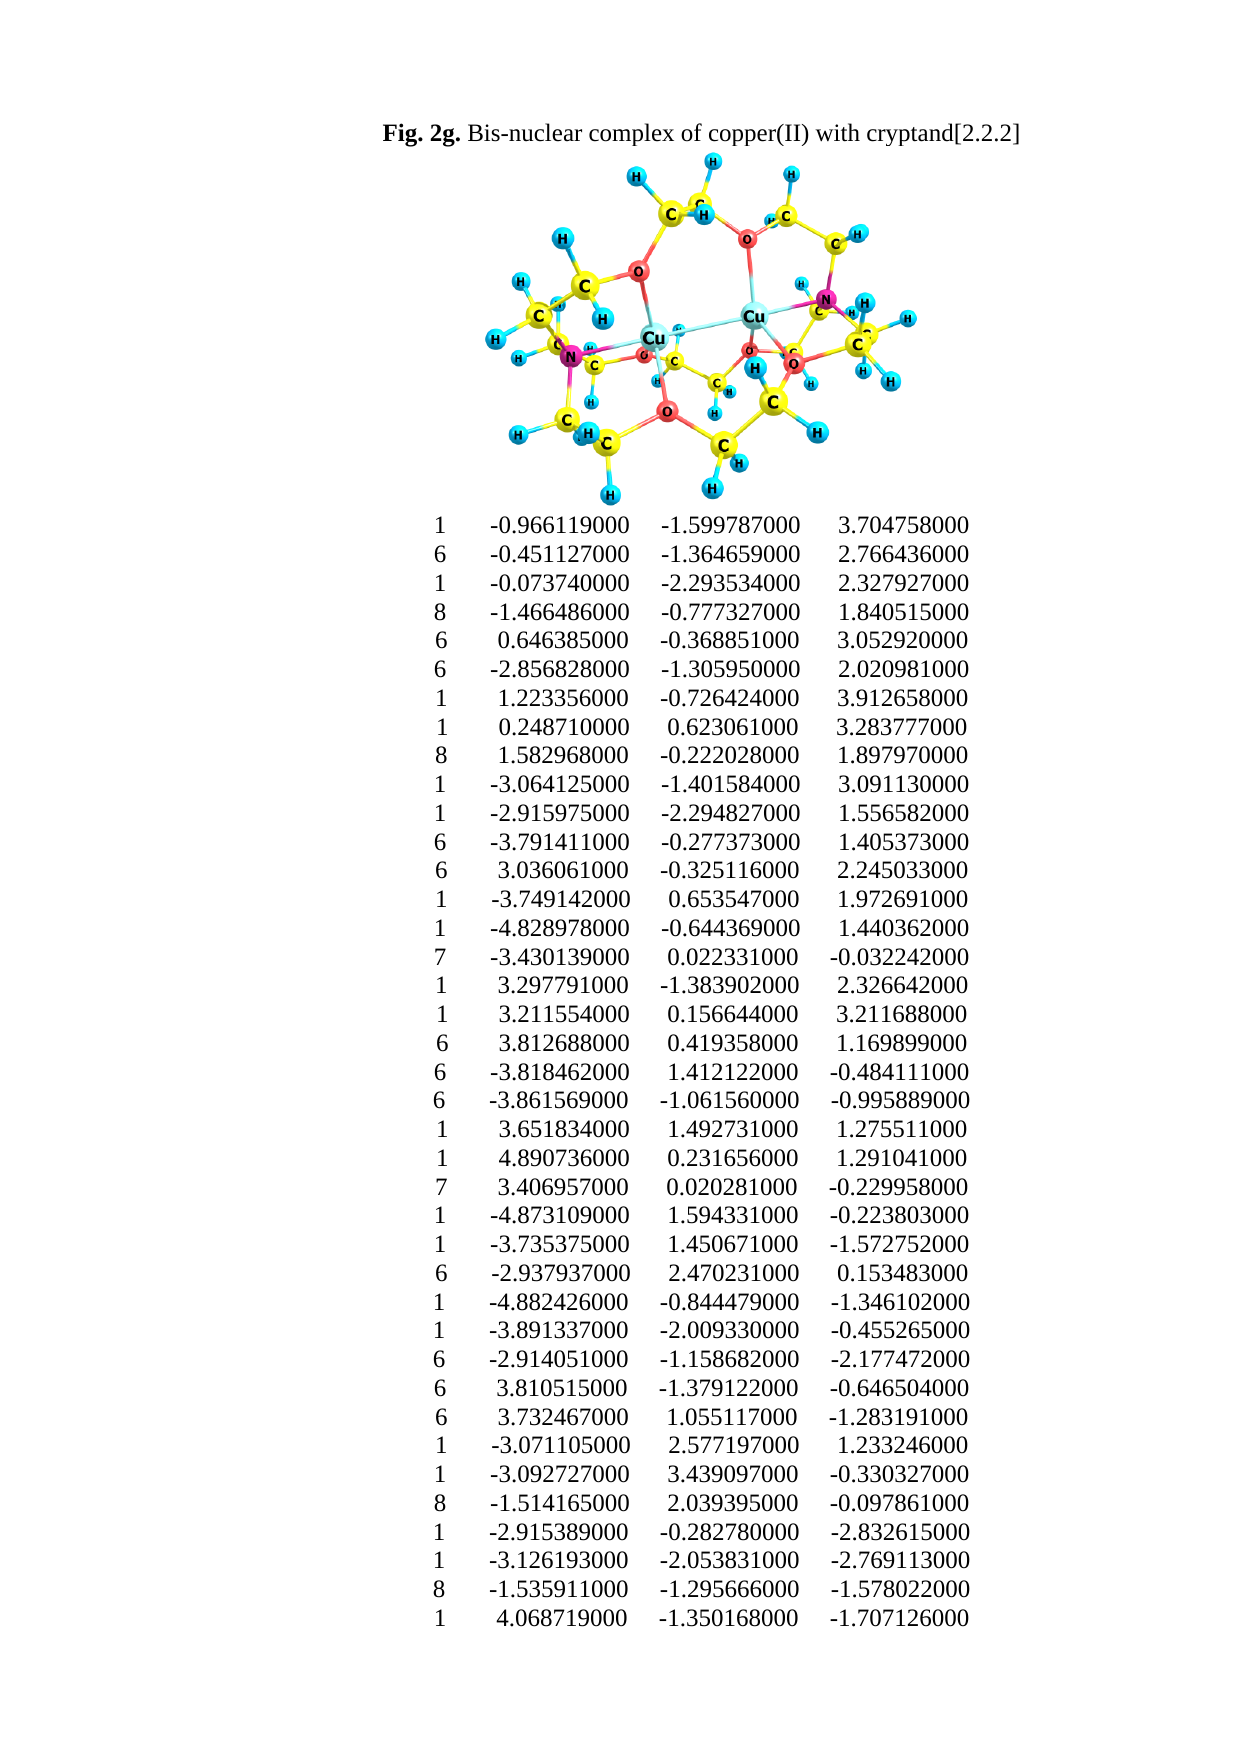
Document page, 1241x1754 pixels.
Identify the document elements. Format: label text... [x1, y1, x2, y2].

text 1 -2.915389000 -0.282780000 -2.832615000 [177, 1517, 1152, 1546]
text 6 -2.914051000 -1.158682000 -2.177472000 [177, 1344, 1152, 1373]
text 1 1.223356000 -0.726424000 3.912658000 [177, 683, 1152, 712]
text 6 -3.861569000 -1.061560000 -0.995889000 [177, 1086, 1152, 1114]
text 6 -0.451127000 -1.364659000 2.766436000 [177, 539, 1152, 568]
text 6 -3.791411000 -0.277373000 1.405373000 [177, 827, 1152, 856]
text 1 -3.092727000 3.439097000 -0.330327000 [177, 1459, 1152, 1488]
text 6 3.732467000 1.055117000 -1.283191000 [177, 1402, 1152, 1431]
text Fig. 2g. Bis-nuclear complex of copper(II) with cryptand[2.2.2] [177, 118, 1152, 147]
text 6 3.812688000 0.419358000 1.169899000 [177, 1028, 1152, 1057]
text 8 -1.466486000 -0.777327000 1.840515000 [177, 597, 1152, 626]
text 7 -3.430139000 0.022331000 -0.032242000 [177, 942, 1152, 971]
text 6 -3.818462000 1.412122000 -0.484111000 [177, 1057, 1152, 1086]
text 8 -1.514165000 2.039395000 -0.097861000 [177, 1488, 1152, 1517]
text 1 -3.126193000 -2.053831000 -2.769113000 [177, 1546, 1152, 1574]
text 1 -0.073740000 -2.293534000 2.327927000 [177, 568, 1152, 597]
text 1 -0.966119000 -1.599787000 3.704758000 [177, 511, 1152, 539]
text 6 0.646385000 -0.368851000 3.052920000 [177, 626, 1152, 654]
text 1 3.651834000 1.492731000 1.275511000 [177, 1114, 1152, 1143]
picture [480, 146, 923, 511]
text 1 -4.882426000 -0.844479000 -1.346102000 [177, 1287, 1152, 1316]
text 6 3.036061000 -0.325116000 2.245033000 [177, 856, 1152, 884]
text 1 -4.873109000 1.594331000 -0.223803000 [177, 1201, 1152, 1229]
text 8 1.582968000 -0.222028000 1.897970000 [177, 741, 1152, 769]
text 1 -4.828978000 -0.644369000 1.440362000 [177, 913, 1152, 942]
text 1 -3.749142000 0.653547000 1.972691000 [177, 884, 1152, 913]
text 1 -3.064125000 -1.401584000 3.091130000 [177, 769, 1152, 798]
text 6 3.810515000 -1.379122000 -0.646504000 [177, 1373, 1152, 1402]
text 1 -3.735375000 1.450671000 -1.572752000 [177, 1229, 1152, 1258]
text 1 3.297791000 -1.383902000 2.326642000 [177, 971, 1152, 999]
text 1 4.890736000 0.231656000 1.291041000 [177, 1143, 1152, 1172]
text 1 0.248710000 0.623061000 3.283777000 [177, 712, 1152, 741]
text 1 -3.891337000 -2.009330000 -0.455265000 [177, 1316, 1152, 1344]
text 1 4.068719000 -1.350168000 -1.707126000 [177, 1603, 1152, 1632]
text 7 3.406957000 0.020281000 -0.229958000 [177, 1172, 1152, 1201]
text 1 3.211554000 0.156644000 3.211688000 [177, 999, 1152, 1028]
text 6 -2.937937000 2.470231000 0.153483000 [177, 1258, 1152, 1287]
text 1 -3.071105000 2.577197000 1.233246000 [177, 1431, 1152, 1459]
text 8 -1.535911000 -1.295666000 -1.578022000 [177, 1574, 1152, 1603]
text 1 -2.915975000 -2.294827000 1.556582000 [177, 798, 1152, 827]
text 6 -2.856828000 -1.305950000 2.020981000 [177, 654, 1152, 683]
